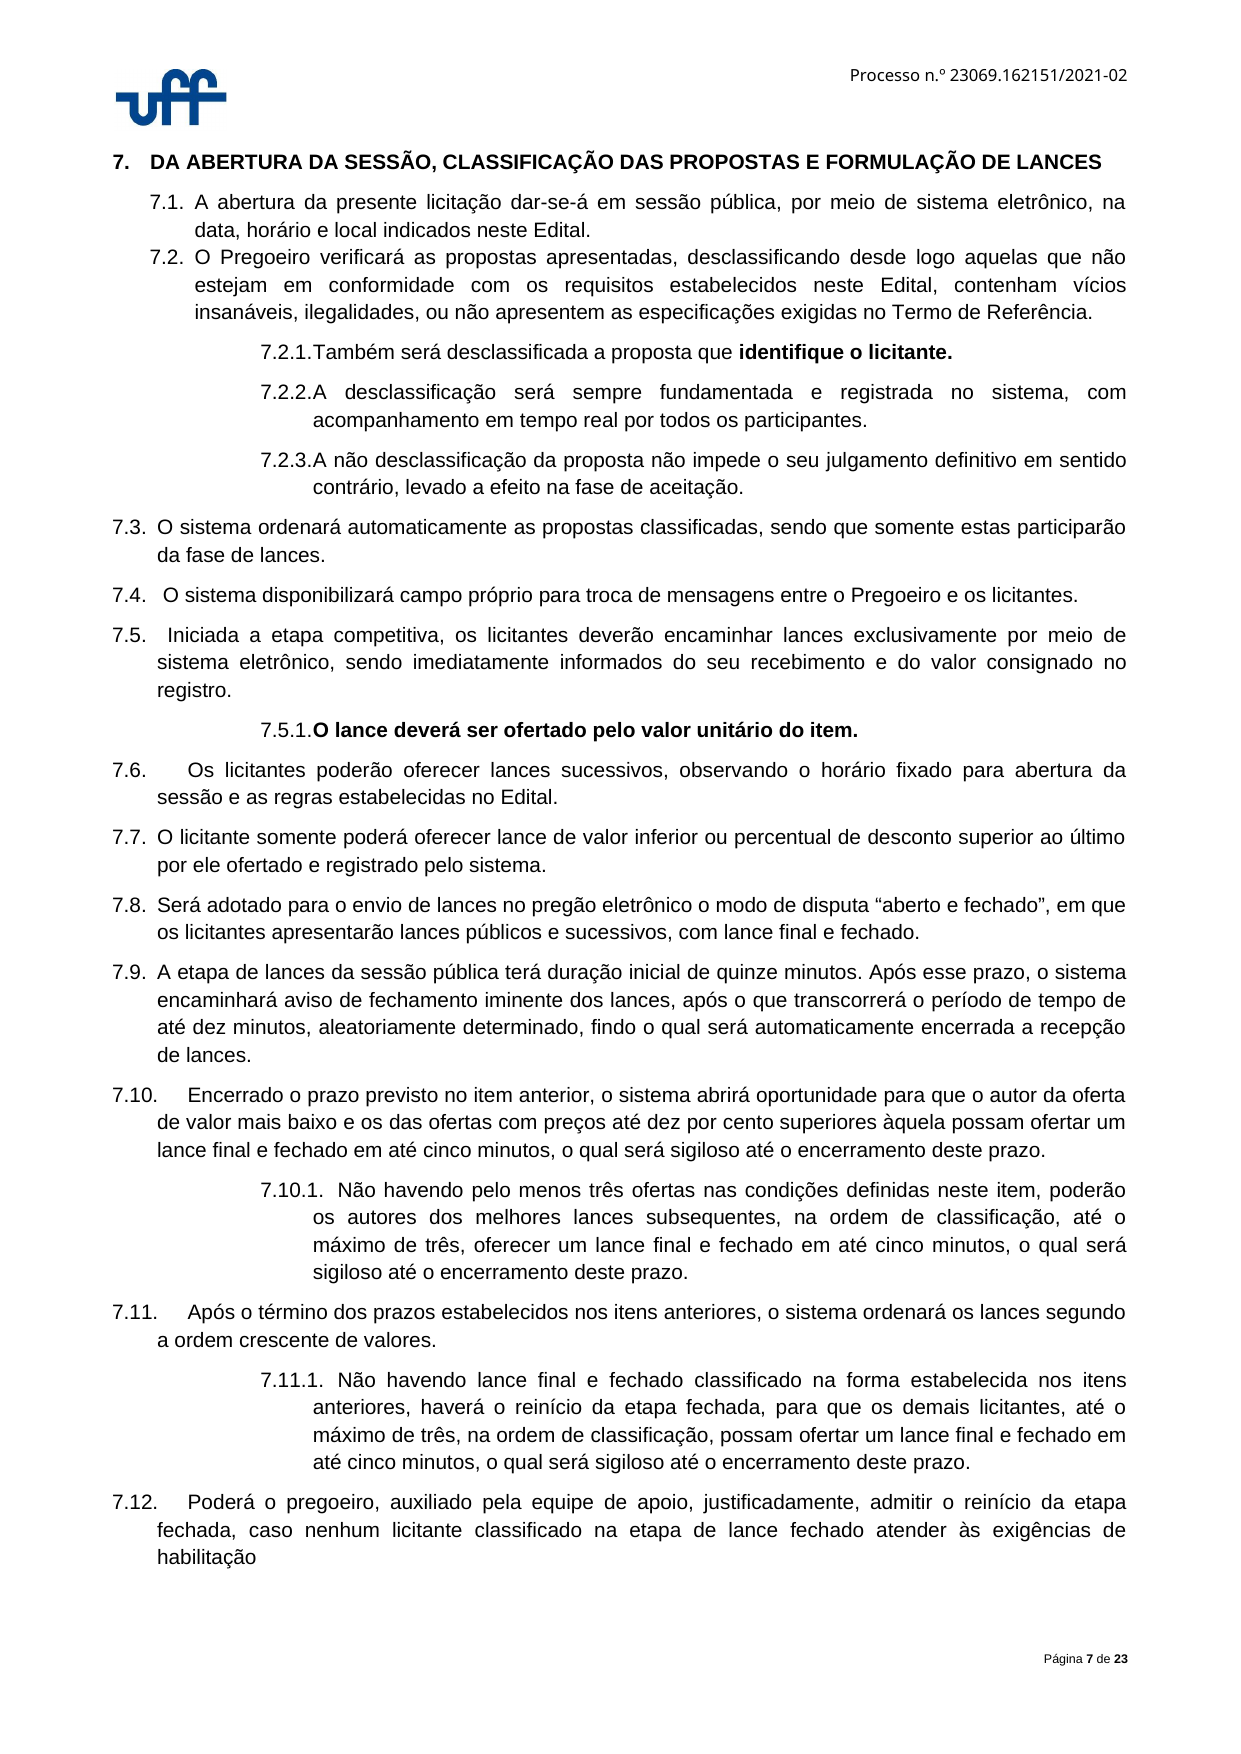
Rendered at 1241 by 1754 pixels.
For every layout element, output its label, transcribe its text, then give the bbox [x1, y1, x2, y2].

list Poderá o pregoeiro, auxiliado pela equipe de apoio, justificadamente, admitir o reinício da etapa fechada, caso nenhum licitante classificado na etapa de lance fechado atender às exigências de habilitação [112, 1490, 1128, 1569]
list O sistema ordenará automaticamente as propostas classificadas, sendo que somente estas participarão da fase de lances. [112, 515, 1128, 566]
picture [114, 69, 227, 131]
list O lance deverá ser ofertado pelo valor unitário do item. [260, 717, 1128, 741]
list Será adotado para o envio de lances no pregão eletrônico o modo de disputa “aberto e fechado”, em que os licitantes apresentarão lances públicos e sucessivos, com lance final e fechado. [112, 892, 1128, 944]
list O sistema disponibilizará campo próprio para troca de mensagens entre o Pregoeiro e os licitantes. [112, 582, 1128, 606]
list Após o término dos prazos estabelecidos nos itens anteriores, o sistema ordenará os lances segundo a ordem crescente de valores. [112, 1300, 1128, 1351]
list Encerrado o prazo previsto no item anterior, o sistema abrirá oportunidade para que o autor da oferta de valor mais baixo e os das ofertas com preços até dez por cento superiores àquela possam ofertar um lance final e fechado em até cinco minutos, o qual será sigiloso até o encerramento deste prazo. [112, 1082, 1128, 1161]
list A abertura da presente licitação dar-se-á em sessão pública, por meio de sistema eletrônico, na data, horário e local indicados neste Edital. [149, 190, 1128, 241]
list O Pregoeiro verificará as propostas apresentadas, desclassificando desde logo aquelas que não estejam em conformidade com os requisitos estabelecidos neste Edital, contenham vícios insanáveis, ilegalidades, ou não apresentem as especificações exigidas no Termo de Referência. [149, 245, 1128, 324]
list A desclassificação será sempre fundamentada e registrada no sistema, com acompanhamento em tempo real por todos os participantes. [260, 380, 1128, 431]
list A etapa de lances da sessão pública terá duração inicial de quinze minutos. Após esse prazo, o sistema encaminhará aviso de fechamento iminente dos lances, após o que transcorrerá o período de tempo de até dez minutos, aleatoriamente determinado, findo o qual será automaticamente encerrada a recepção de lances. [112, 960, 1128, 1066]
list A não desclassificação da proposta não impede o seu julgamento definitivo em sentido contrário, levado a efeito na fase de aceitação. [260, 447, 1128, 499]
list DA ABERTURA DA SESSÃO, CLASSIFICAÇÃO DAS PROPOSTAS E FORMULAÇÃO DE LANCES [112, 150, 1129, 174]
list Os licitantes poderão oferecer lances sucessivos, observando o horário fixado para abertura da sessão e as regras estabelecidas no Edital. [112, 757, 1128, 809]
list Também será desclassificada a proposta que identifique o licitante. [260, 340, 1128, 364]
list O licitante somente poderá oferecer lance de valor inferior ou percentual de desconto superior ao último por ele ofertado e registrado pelo sistema. [112, 825, 1128, 876]
list Não havendo lance final e fechado classificado na forma estabelecida nos itens anteriores, haverá o reinício da etapa fechada, para que os demais licitantes, até o máximo de três, na ordem de classificação, possam ofertar um lance final e fechado em até cinco minutos, o qual será sigiloso até o encerramento deste prazo. [260, 1367, 1128, 1474]
list Iniciada a etapa competitiva, os licitantes deverão encaminhar lances exclusivamente por meio de sistema eletrônico, sendo imediatamente informados do seu recebimento e do valor consignado no registro. [112, 622, 1128, 701]
list Não havendo pelo menos três ofertas nas condições definidas neste item, poderão os autores dos melhores lances subsequentes, na ordem de classificação, até o máximo de três, oferecer um lance final e fechado em até cinco minutos, o qual será sigiloso até o encerramento deste prazo. [260, 1177, 1128, 1284]
